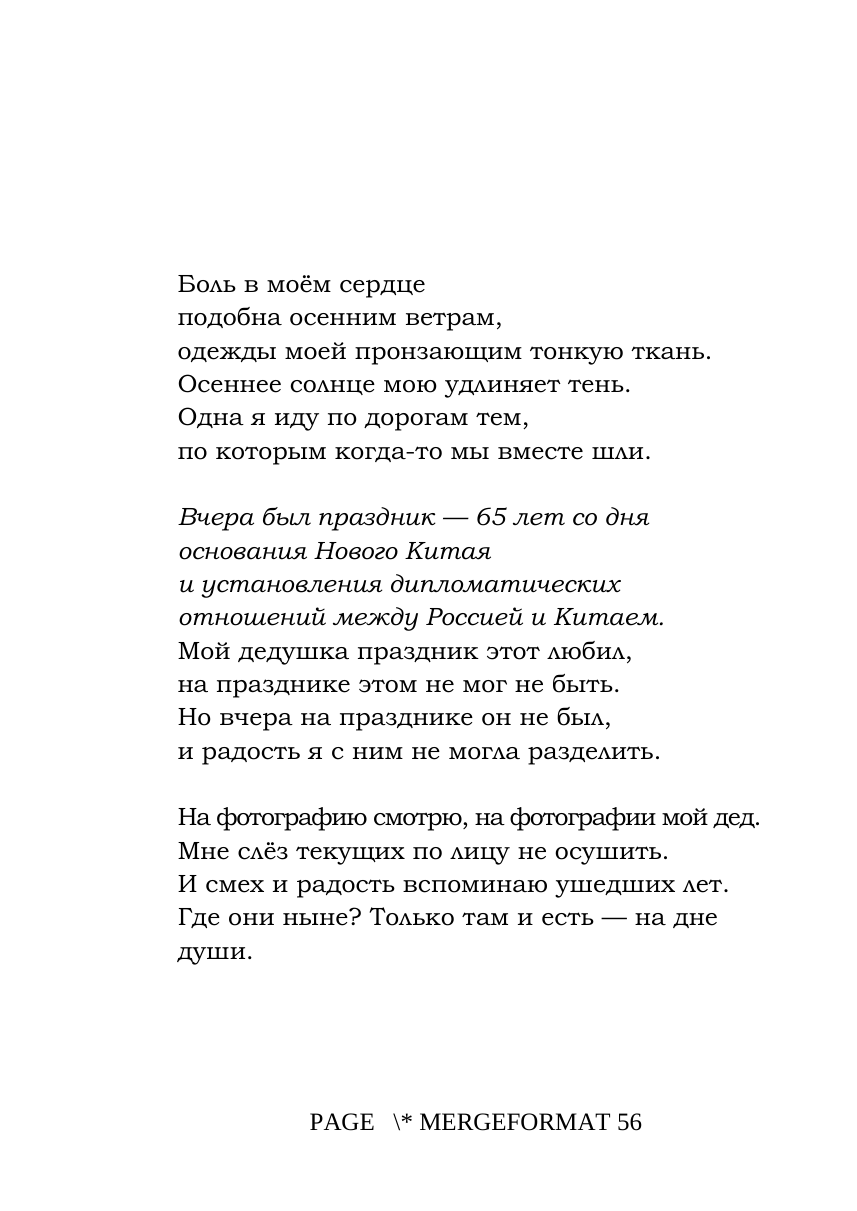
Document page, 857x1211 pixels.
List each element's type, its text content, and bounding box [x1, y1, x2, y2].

text Где они ныне? Только там и есть — на дне души. [177, 899, 768, 966]
text Боль в моём сердце [177, 266, 768, 299]
text одежды моей пронзающим тонкую ткань. [177, 332, 768, 366]
text На фотографию смотрю, на фотографии мой дед. [177, 799, 768, 832]
text и установления дипломатических отношений между Россией и Китаем. [177, 566, 768, 632]
text Мой дедушка праздник этот любил, [177, 632, 768, 666]
text Вчера был праздник — 65 лет со дня основания Нового Китая [177, 499, 768, 566]
text подобна осенним ветрам, [177, 299, 768, 332]
text Мне слёз текущих по лицу не осушить. [177, 832, 768, 866]
text Одна я иду по дорогам тем, [177, 399, 768, 432]
text по которым когда-то мы вместе шли. [177, 432, 768, 466]
text на празднике этом не мог не быть. [177, 666, 768, 699]
text Осеннее солнце мою удлиняет тень. [177, 366, 768, 399]
text Но вчера на празднике он не был, [177, 699, 768, 732]
text и радость я с ним не могла разделить. [177, 732, 768, 766]
text И смех и радость вспоминаю ушедших лет. [177, 866, 768, 899]
